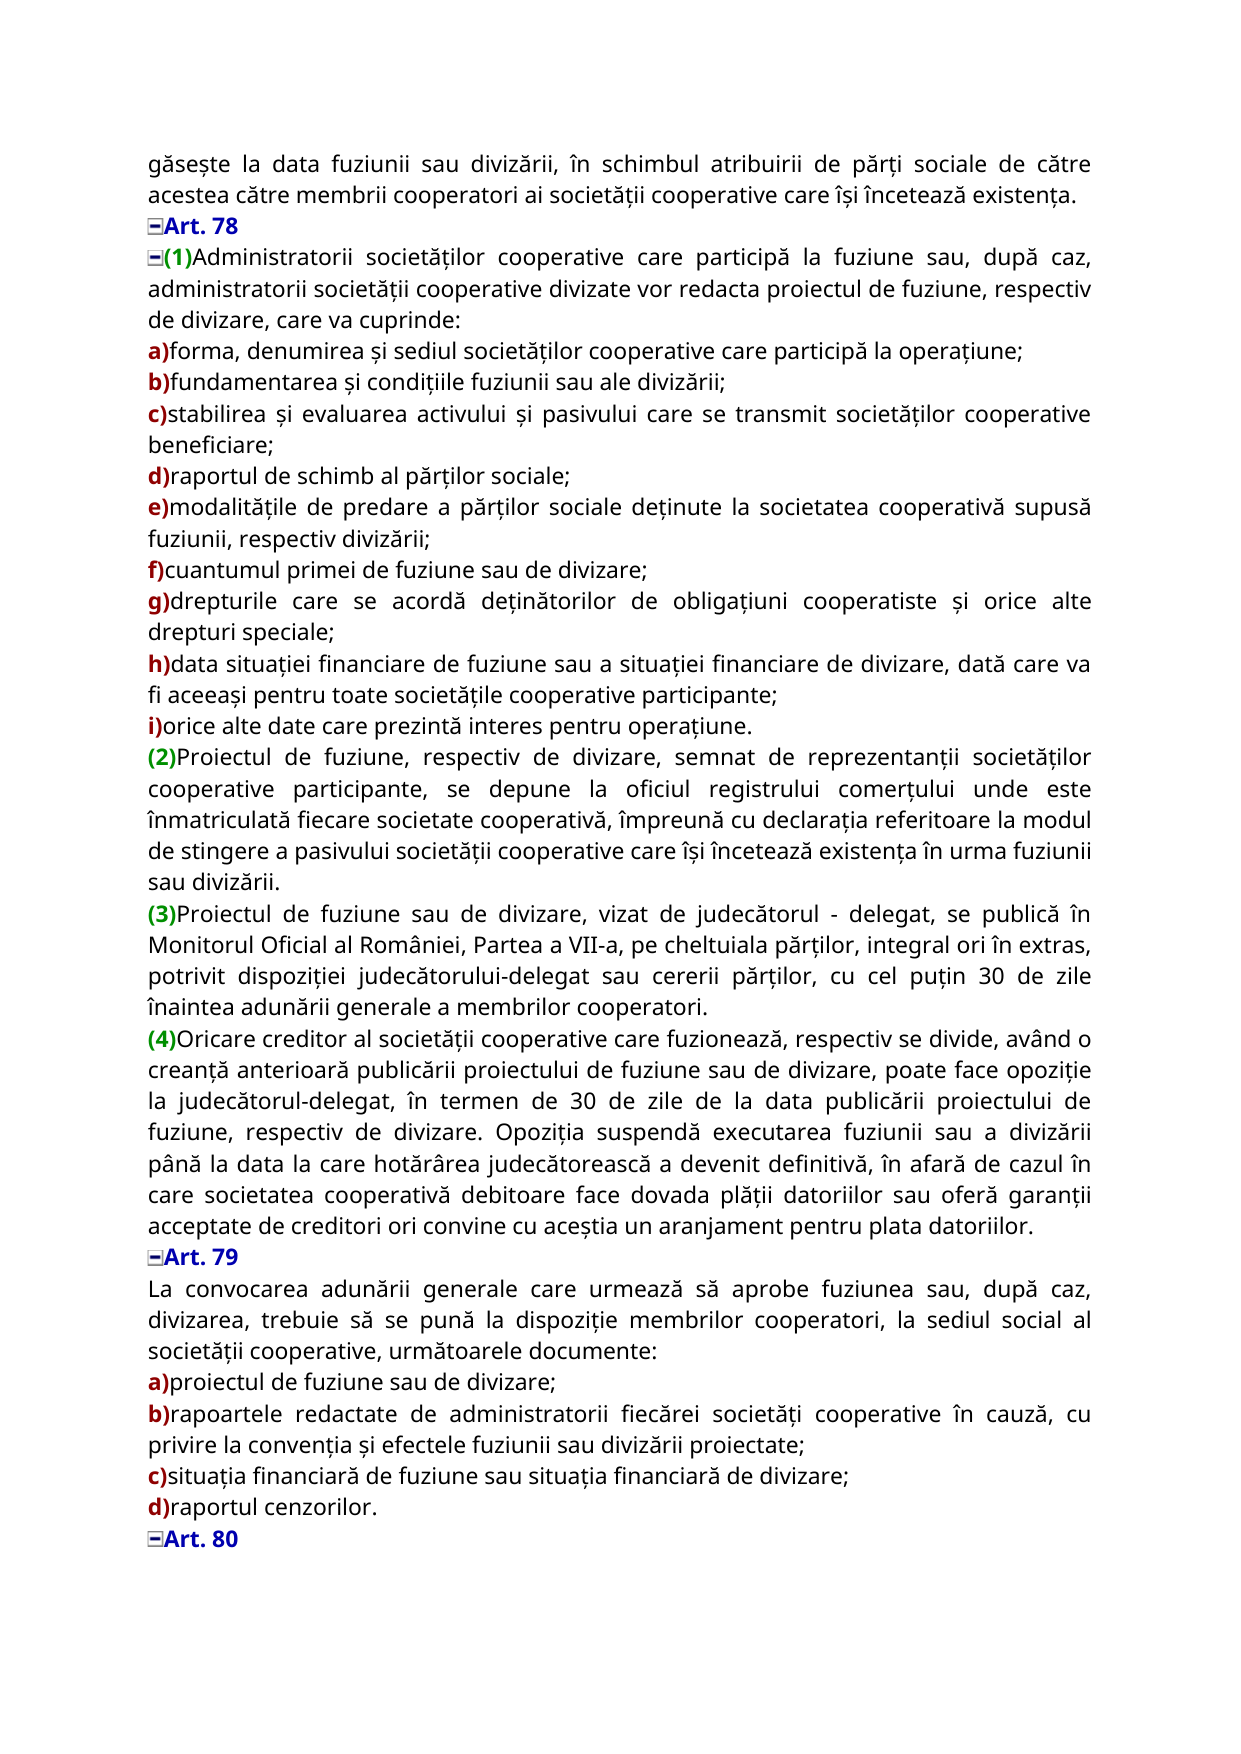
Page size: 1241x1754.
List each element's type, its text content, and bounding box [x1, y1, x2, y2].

text i)orice alte date care prezintă interes pentru operaţiune. [148, 710, 1093, 741]
picture [147, 250, 164, 266]
text e)modalităţile de predare a părţilor sociale deţinute la societatea cooperativă supusă fuziunii, respectiv divizării; [148, 491, 1093, 554]
text (3)Proiectul de fuziune sau de divizare, vizat de judecătorul - delegat, se publică în Monitorul Oficial al României, Partea a VII-a, pe cheltuiala părţilor, integral ori în extras, potrivit dispoziţiei judecătorului-delegat sau cererii părţilor, cu cel puţin 30 de zile înaintea adunării generale a membrilor cooperatori. [148, 898, 1093, 1023]
text h)data situaţiei financiare de fuziune sau a situaţiei financiare de divizare, dată care va fi aceeaşi pentru toate societăţile cooperative participante; [148, 648, 1093, 710]
text c)situaţia financiară de fuziune sau situaţia financiară de divizare; [148, 1460, 1093, 1491]
text c)stabilirea şi evaluarea activului şi pasivului care se transmit societăţilor cooperative beneficiare; [148, 398, 1093, 460]
text (1)Administratorii societăţilor cooperative care participă la fuziune sau, după caz, administratorii societăţii cooperative divizate vor redacta proiectul de fuziune, respectiv de divizare, care va cuprinde: [148, 241, 1093, 335]
text d)raportul cenzorilor. [148, 1491, 1093, 1523]
text (4)Oricare creditor al societăţii cooperative care fuzionează, respectiv se divide, având o creanţă anterioară publicării proiectului de fuziune sau de divizare, poate face opoziţie la judecătorul-delegat, în termen de 30 de zile de la data publicării proiectului de fuziune, respectiv de divizare. Opoziţia suspendă executarea fuziunii sau a divizării până la data la care hotărârea judecătorească a devenit definitivă, în afară de cazul în care societatea cooperativă debitoare face dovada plăţii datoriilor sau oferă garanţii acceptate de creditori ori convine cu aceştia un aranjament pentru plata datoriilor. [148, 1023, 1093, 1241]
text Art. 79 [148, 1241, 1093, 1273]
text La convocarea adunării generale care urmează să aprobe fuziunea sau, după caz, divizarea, trebuie să se pună la dispoziţie membrilor cooperatori, la sediul social al societăţii cooperative, următoarele documente: [148, 1273, 1093, 1366]
text b)rapoartele redactate de administratorii fiecărei societăţi cooperative în cauză, cu privire la convenţia şi efectele fuziunii sau divizării proiectate; [148, 1398, 1093, 1460]
text g)drepturile care se acordă deţinătorilor de obligaţiuni cooperatiste şi orice alte drepturi speciale; [148, 585, 1093, 648]
text a)forma, denumirea şi sediul societăţilor cooperative care participă la operaţiune; [148, 335, 1093, 366]
text f)cuantumul primei de fuziune sau de divizare; [148, 554, 1093, 585]
text (2)Proiectul de fuziune, respectiv de divizare, semnat de reprezentanţii societăţilor cooperative participante, se depune la oficiul registrului comerţului unde este înmatriculată fiecare societate cooperativă, împreună cu declaraţia referitoare la modul de stingere a pasivului societăţii cooperative care îşi încetează existenţa în urma fuziunii sau divizării. [148, 741, 1093, 898]
text Art. 78 [148, 210, 1093, 241]
picture [147, 218, 164, 235]
picture [147, 1250, 164, 1266]
text Art. 80 [148, 1523, 1093, 1554]
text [148, 148, 1093, 210]
text a)proiectul de fuziune sau de divizare; [148, 1366, 1093, 1398]
text b)fundamentarea şi condiţiile fuziunii sau ale divizării; [148, 366, 1093, 398]
text d)raportul de schimb al părţilor sociale; [148, 460, 1093, 491]
picture [147, 1531, 164, 1547]
